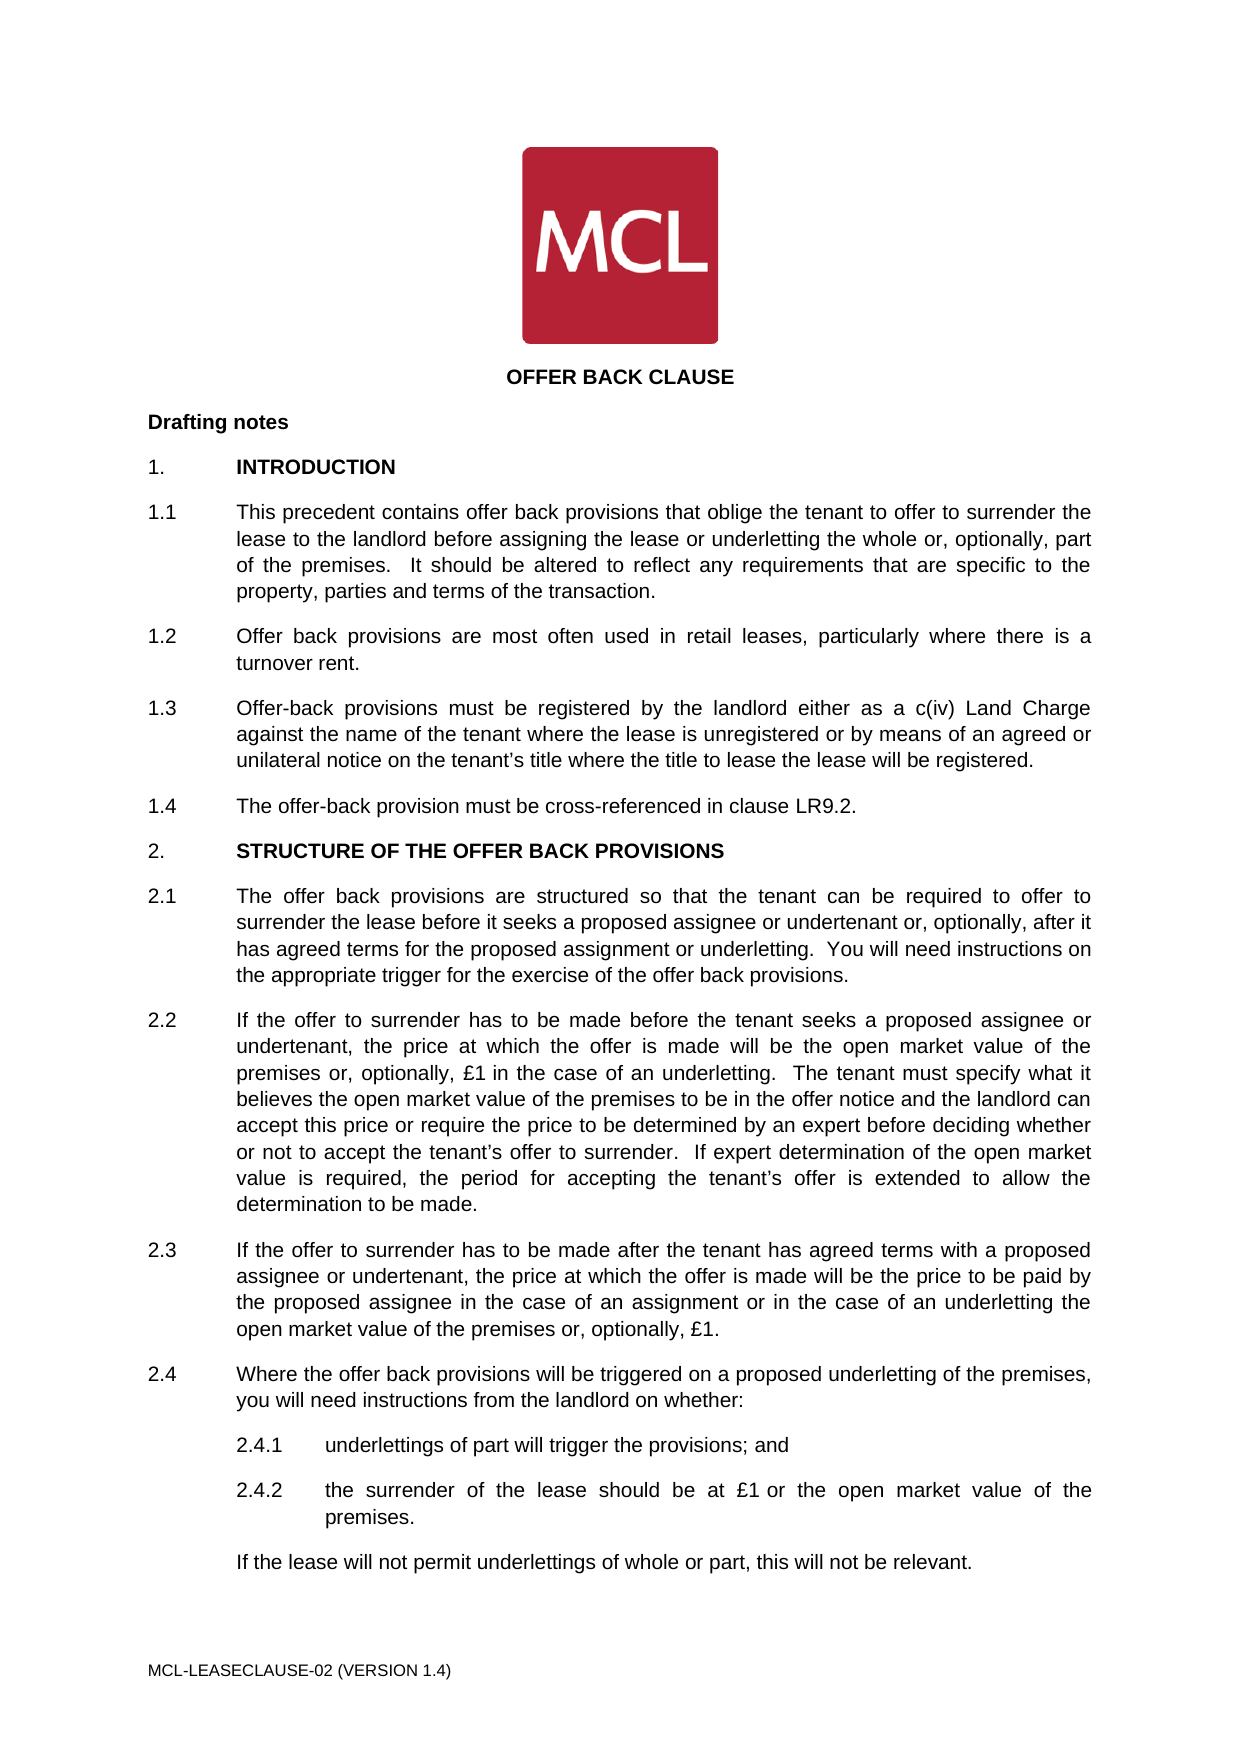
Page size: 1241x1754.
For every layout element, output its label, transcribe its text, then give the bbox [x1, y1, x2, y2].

text OFFER BACK CLAUSE [148, 365, 1093, 389]
subtitle Offer-back provisions must be registered by the landlord either as a c(iv) Land Charge against the name of the tenant where the lease is unregistered or by means of an agreed or unilateral notice on the tenant’s title where the title to lease the lease will be registered. [148, 696, 1093, 772]
text If the lease will not permit underlettings of whole or part, this will not be relevant. [236, 1549, 1093, 1573]
subtitle underlettings of part will trigger the provisions; and [236, 1433, 1093, 1457]
subtitle The offer-back provision must be cross-referenced in clause LR9.2. [148, 793, 1093, 817]
text Drafting notes [148, 410, 1093, 434]
subtitle The offer back provisions are structured so that the tenant can be required to offer to surrender the lease before it seeks a proposed assignee or undertenant or, optionally, after it has agreed terms for the proposed assignment or underletting. You will need instructions on the appropriate trigger for the exercise of the offer back provisions. [148, 884, 1093, 987]
subtitle If the offer to surrender has to be made before the tenant seeks a proposed assignee or undertenant, the price at which the offer is made will be the open market value of the premises or, optionally, £1 in the case of an underletting. The tenant must specify what it believes the open market value of the premises to be in the offer notice and the landlord can accept this price or require the price to be determined by an expert before deciding whether or not to accept the tenant’s offer to surrender. If expert determination of the open market value is required, the period for accepting the tenant’s offer is extended to allow the determination to be made. [148, 1008, 1093, 1216]
subtitle Introduction [148, 455, 1093, 479]
subtitle Where the offer back provisions will be triggered on a proposed underletting of the premises, you will need instructions from the landlord on whether: [148, 1362, 1093, 1412]
subtitle If the offer to surrender has to be made after the tenant has agreed terms with a proposed assignee or undertenant, the price at which the offer is made will be the price to be paid by the proposed assignee in the case of an assignment or in the case of an underletting the open market value of the premises or, optionally, £1. [148, 1237, 1093, 1340]
subtitle Structure of the offer back provisions [148, 838, 1093, 862]
subtitle the surrender of the lease should be at £1 or the open market value of the premises. [236, 1478, 1093, 1528]
picture [522, 147, 719, 344]
subtitle Offer back provisions are most often used in retail leases, particularly where there is a turnover rent. [148, 624, 1093, 674]
subtitle This precedent contains offer back provisions that oblige the tenant to offer to surrender the lease to the landlord before assigning the lease or underletting the whole or, optionally, part of the premises. It should be altered to reflect any requirements that are specific to the property, parties and terms of the transaction. [148, 500, 1093, 603]
